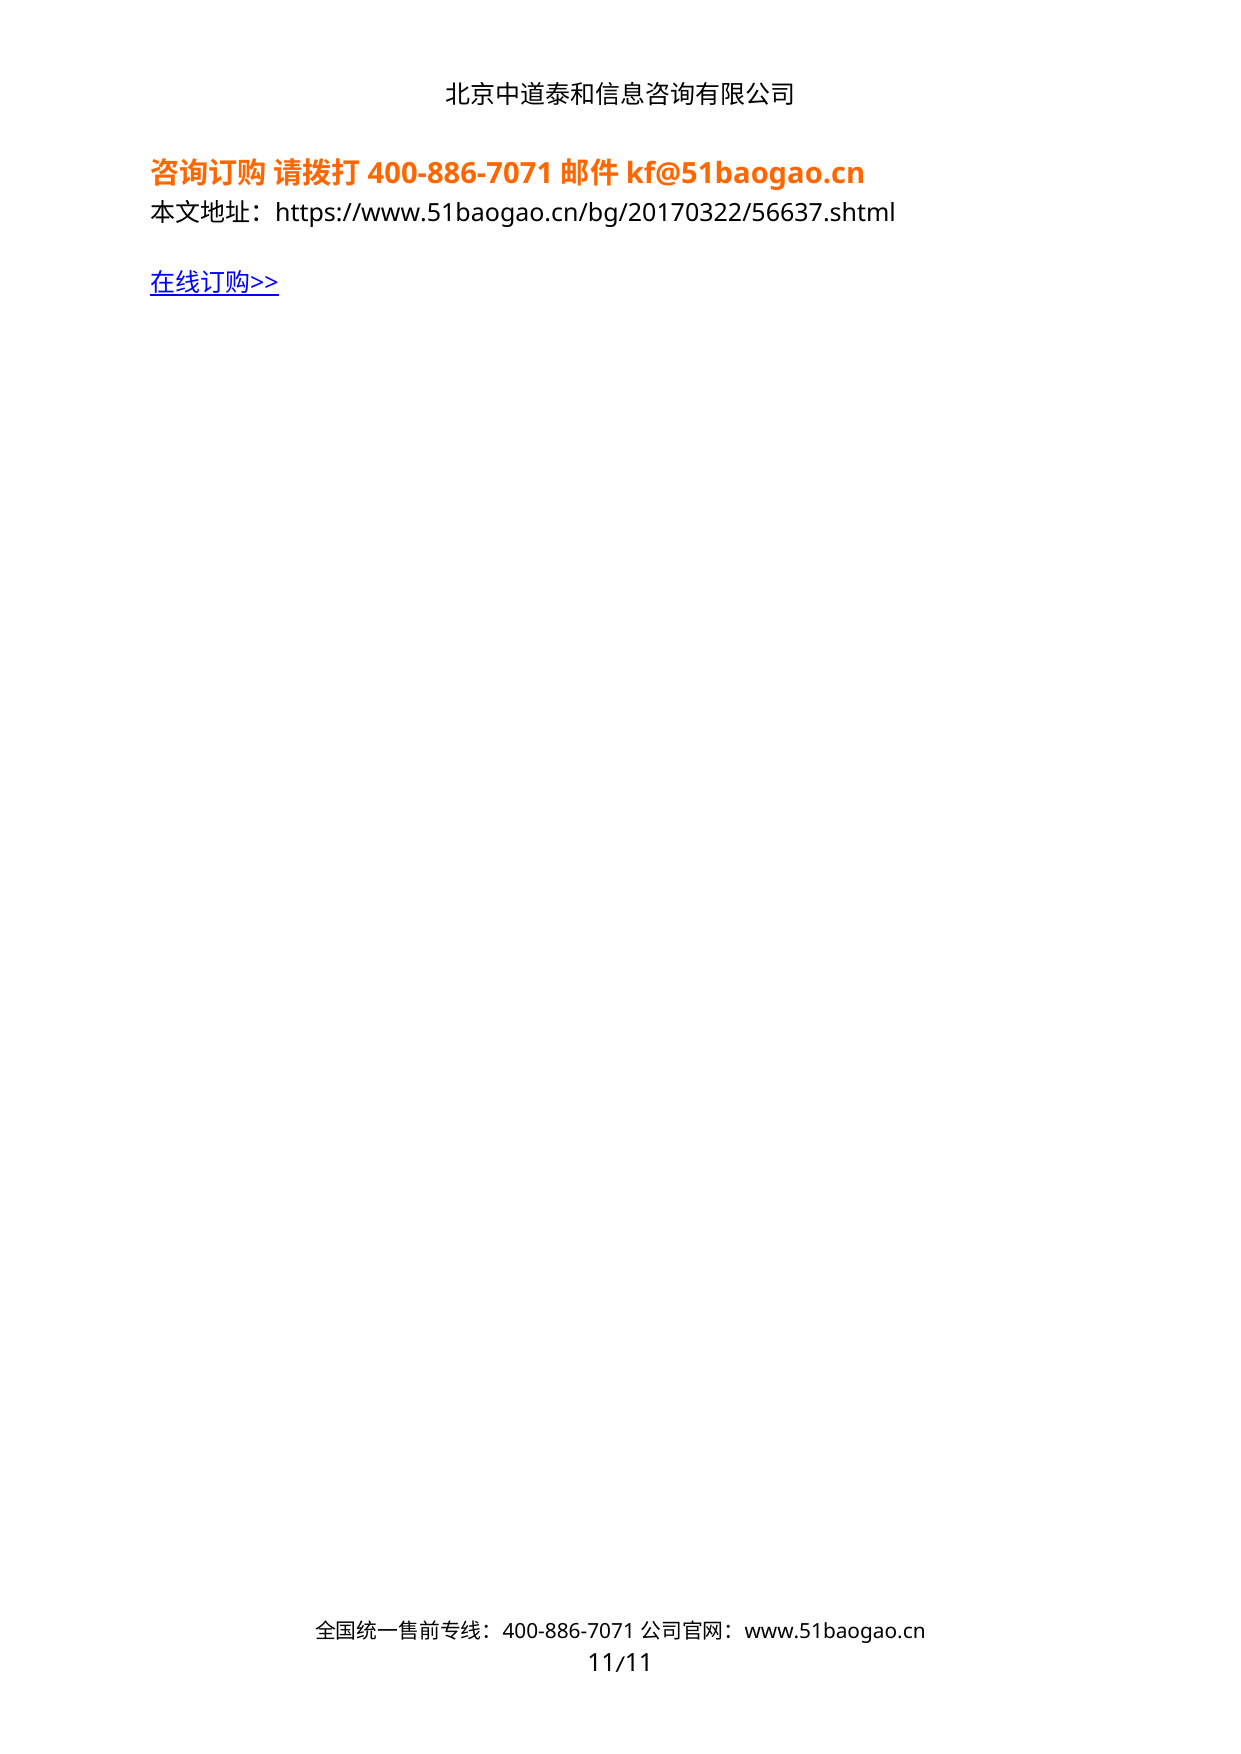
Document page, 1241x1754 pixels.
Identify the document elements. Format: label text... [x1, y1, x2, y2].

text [150, 150, 1090, 229]
text 在线订购>> [150, 229, 1090, 299]
